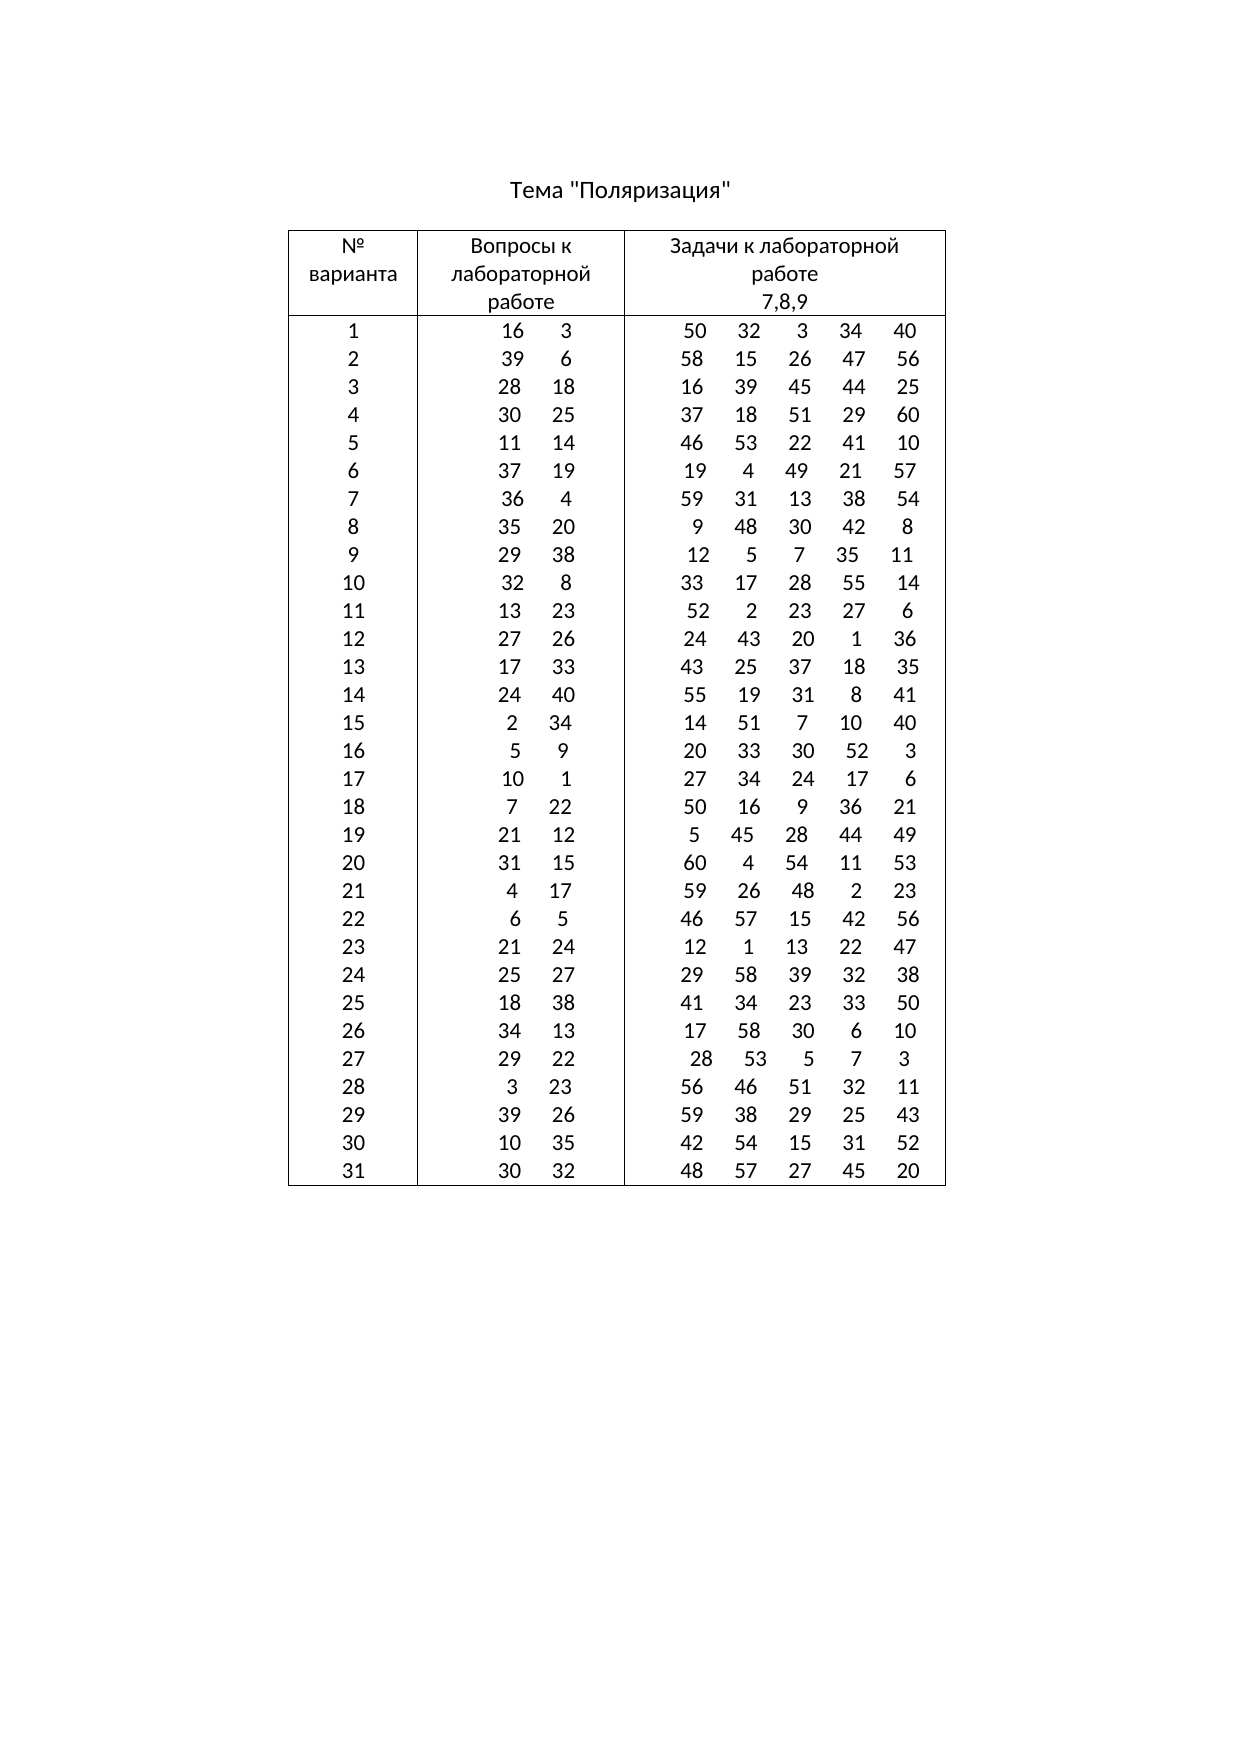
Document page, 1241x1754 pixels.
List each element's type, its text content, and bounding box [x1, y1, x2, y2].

table_cell 1 2 3 4 5 6 7 8 9 10 11 12 13 14 15 16 17 18 19 20 21 22 23 24 25 26 27 28 29 30 31 [289, 316, 417, 1184]
text Тема "Поляризация" [89, 174, 1152, 204]
table_cell 16 3 39 6 28 18 30 25 11 14 37 19 36 4 35 20 29 38 32 8 13 23 27 26 17 33 24 40 2 34 5 9 10 1 7 22 21 12 31 15 4 17 6 5 21 24 25 27 18 38 34 13 29 22 3 23 39 26 10 35 30 32 [418, 316, 624, 1184]
table_cell 50 32 3 34 40 58 15 26 47 56 16 39 45 44 25 37 18 51 29 60 46 53 22 41 10 19 4 49 21 57 59 31 13 38 54 9 48 30 42 8 12 5 7 35 11 33 17 28 55 14 52 2 23 27 6 24 43 20 1 36 43 25 37 18 35 55 19 31 8 41 14 51 7 10 40 20 33 30 52 3 27 34 24 17 6 50 16 9 36 21 5 45 28 44 49 60 4 54 11 53 59 26 48 2 23 46 57 15 42 56 12 1 13 22 47 29 58 39 32 38 41 34 23 33 50 17 58 30 6 10 28 53 5 7 3 56 46 51 32 11 59 38 29 25 43 42 54 15 31 52 48 57 27 45 20 [625, 316, 945, 1184]
table_header Задачи к лабораторной работе 7,8,9 [625, 231, 945, 315]
table_header Вопросы к лабораторной работе [418, 231, 624, 315]
table_header № варианта [289, 231, 417, 315]
